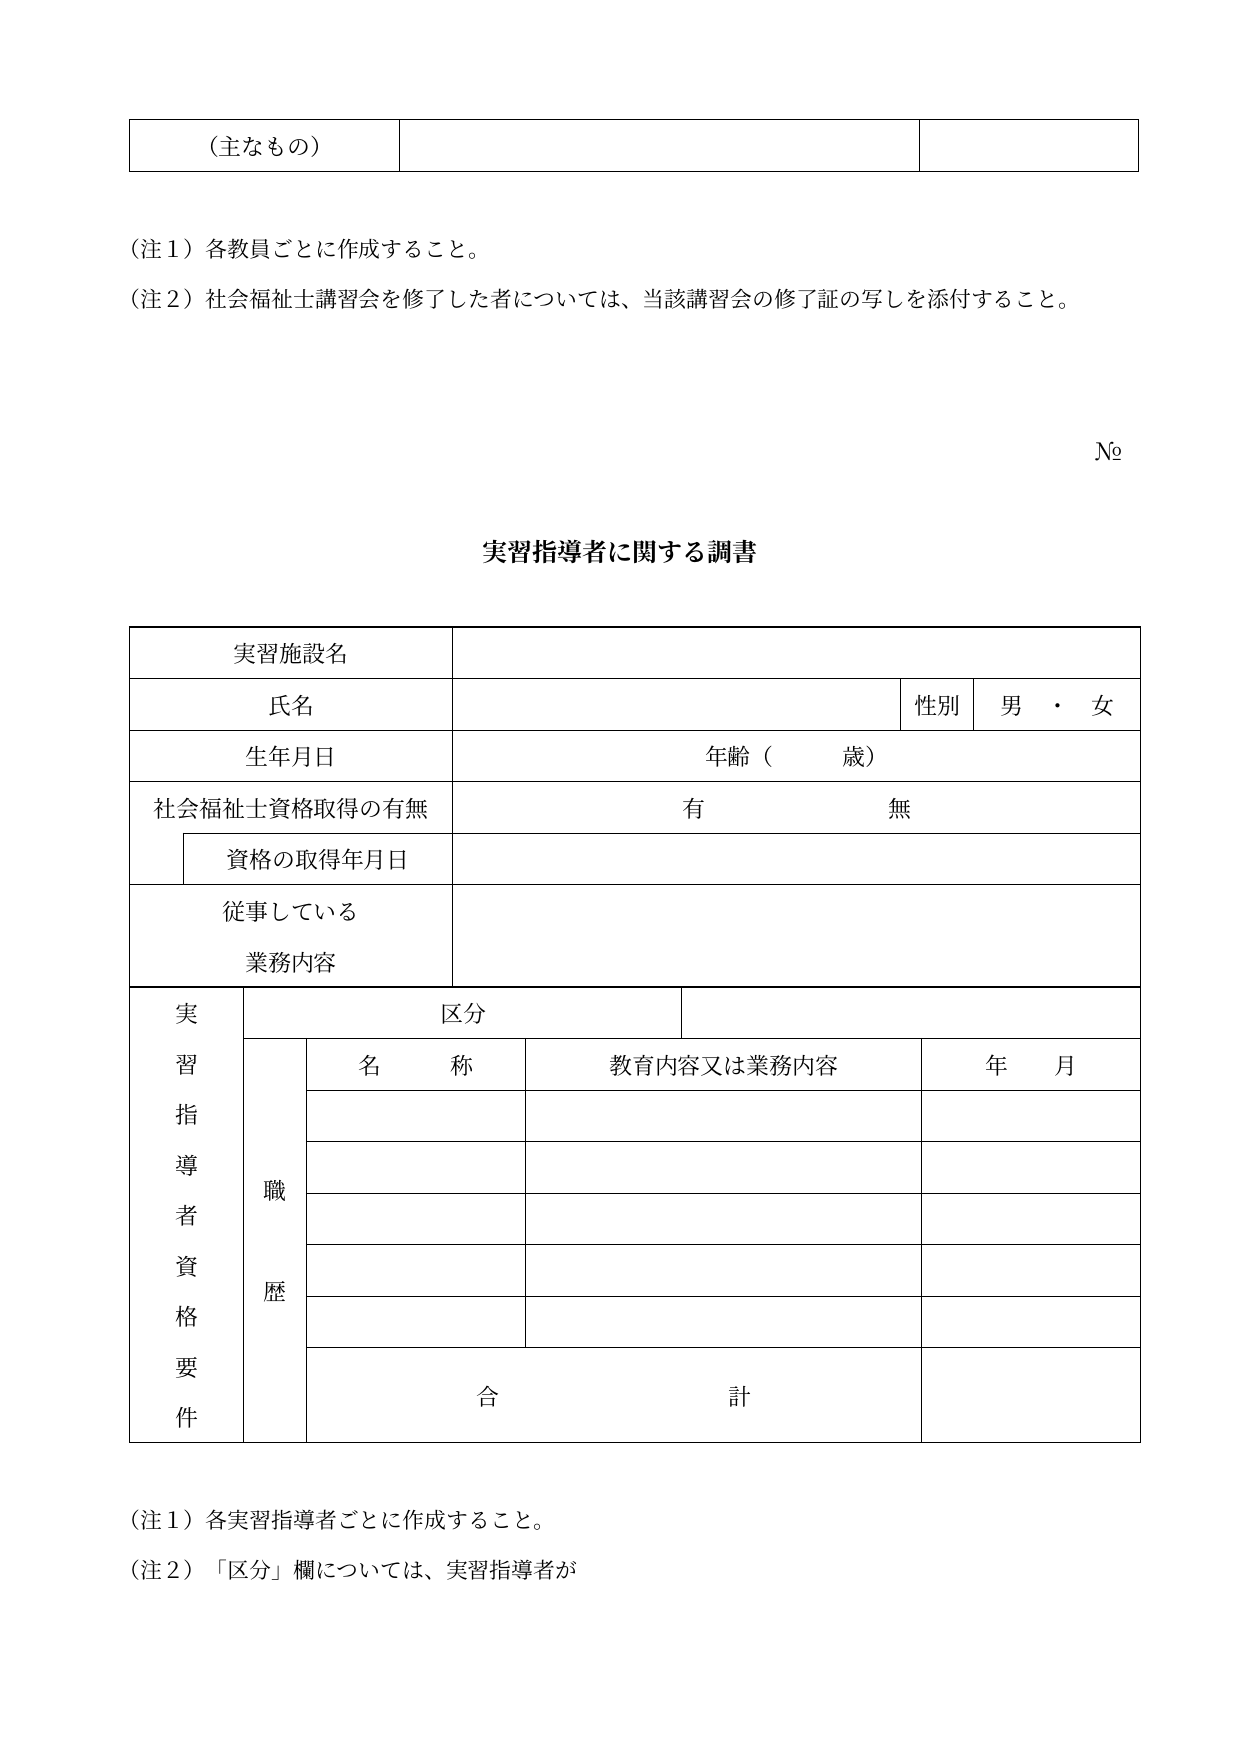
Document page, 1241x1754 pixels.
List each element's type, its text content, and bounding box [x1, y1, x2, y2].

table_cell [400, 120, 919, 171]
table_cell [922, 1245, 1140, 1296]
table_cell [526, 1297, 921, 1347]
table_cell 合 計 [307, 1348, 921, 1442]
table_cell 年 月 [922, 1039, 1140, 1089]
table_cell [922, 1091, 1140, 1141]
text 実習指導者に関する調書 [118, 525, 1122, 576]
table_cell 区分 [244, 988, 681, 1038]
table_cell 男 ・ 女 [974, 679, 1140, 729]
table_cell [526, 1245, 921, 1296]
table_cell 教育内容又は業務内容 [526, 1039, 921, 1089]
table_cell 社会福祉士資格取得の有無 [130, 782, 452, 833]
table_cell 名 称 [307, 1039, 525, 1089]
text № [118, 424, 1122, 475]
table_cell [526, 1091, 921, 1141]
table_cell [307, 1245, 525, 1296]
table_cell 従事している 業務内容 [130, 885, 452, 986]
table_cell [526, 1194, 921, 1244]
text （注１）各教員ごとに作成すること。 [118, 222, 1122, 273]
table_cell [922, 1142, 1140, 1193]
table_header [453, 628, 1140, 678]
table_cell 有 無 [453, 782, 1140, 833]
table_cell [130, 833, 183, 884]
table_cell [922, 1194, 1140, 1244]
text （注２）「区分」欄については、実習指導者が [118, 1544, 1122, 1595]
table_cell [453, 834, 1140, 884]
table_cell 実 習 指 導 者 資 格 要 件 [130, 988, 243, 1442]
table_cell [307, 1091, 525, 1141]
table_cell [922, 1348, 1140, 1442]
table_cell [526, 1142, 921, 1193]
table_cell [307, 1194, 525, 1244]
table_cell [922, 1297, 1140, 1347]
table_cell 資格の取得年月日 [184, 834, 452, 884]
table_cell 性別 [901, 679, 973, 729]
table_cell [307, 1297, 525, 1347]
table_cell 生年月日 [130, 731, 452, 781]
table_cell [453, 885, 1140, 986]
text （注２）社会福祉士講習会を修了した者については、当該講習会の修了証の写しを添付すること。 [118, 273, 1122, 323]
table_header 実習施設名 [130, 628, 452, 678]
table_cell [307, 1142, 525, 1193]
text （注１）各実習指導者ごとに作成すること。 [118, 1494, 1122, 1544]
table_cell 年齢（ 歳） [453, 731, 1140, 781]
table_cell 氏名 [130, 679, 452, 729]
table_cell [682, 988, 1140, 1038]
table_cell [920, 120, 1138, 171]
table_cell 職 歴 [244, 1039, 306, 1442]
table_cell [453, 679, 900, 729]
